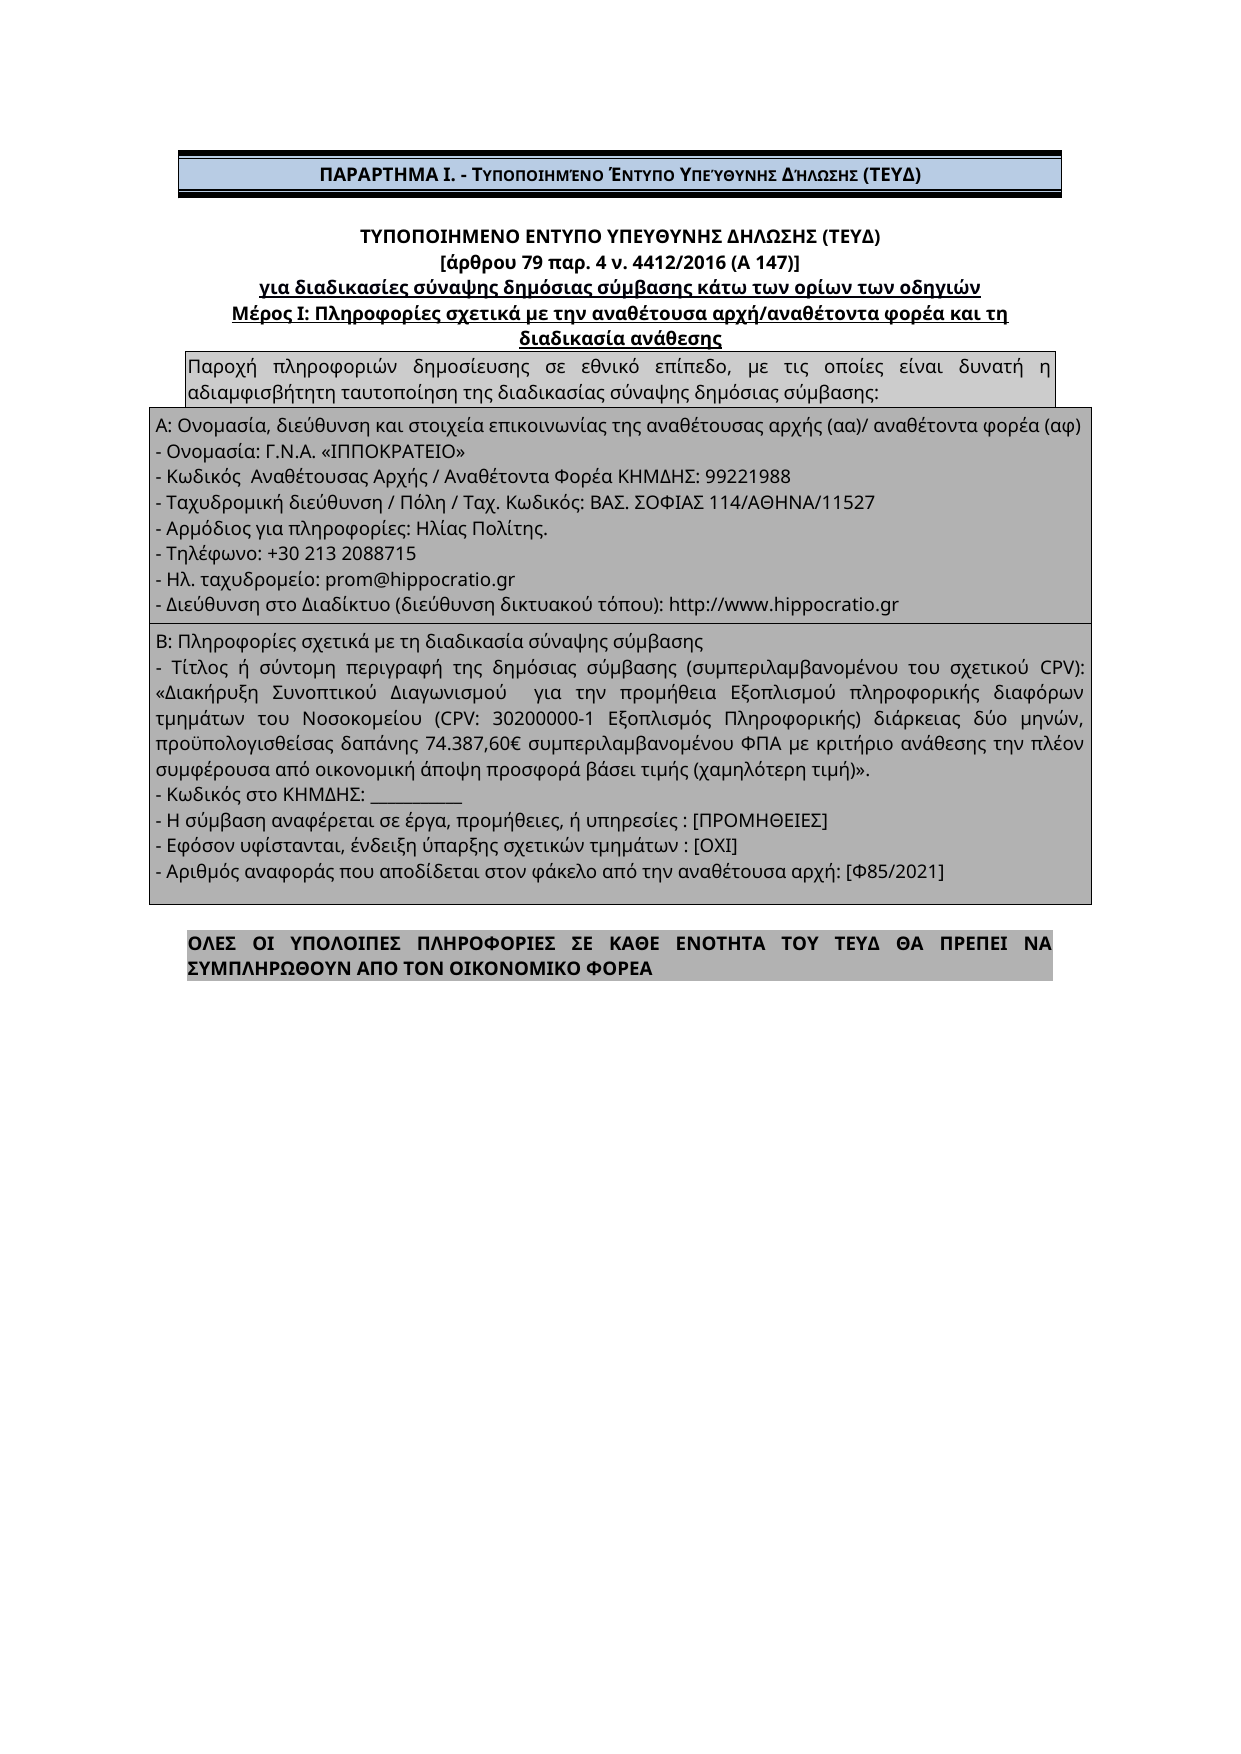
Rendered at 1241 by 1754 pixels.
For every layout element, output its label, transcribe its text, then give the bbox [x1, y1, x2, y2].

text για διαδικασίες σύναψης δημόσιας σύμβασης κάτω των ορίων των οδηγιών [187, 275, 1053, 300]
text ΤΥΠΟΠΟΙΗΜΕΝΟ ΕΝΤΥΠΟ ΥΠΕΥΘΥΝΗΣ ΔΗΛΩΣΗΣ (TEΥΔ) [187, 224, 1053, 249]
table_cell Β: Πληροφορίες σχετικά με τη διαδικασία σύναψης σύμβασης - Τίτλος ή σύντομη περιγραφή της δημόσιας σύμβασης (συμπεριλαμβανομένου του σχετικού CPV): «Διακήρυξη Συνοπτικού Διαγωνισμού για την προμήθεια Εξοπλισμού πληροφορικής διαφόρων τμημάτων του Νοσοκομείου (CPV: 30200000-1 Εξοπλισμός Πληροφορικής) διάρκειας δύο μηνών, προϋπολογισθείσας δαπάνης 74.387,60€ συμπεριλαμβανομένου ΦΠΑ με κριτήριο ανάθεσης την πλέον συμφέρουσα από οικονομική άποψη προσφορά βάσει τιμής (χαμηλότερη τιμή)». - Κωδικός στο ΚΗΜΔΗΣ: ___________ - Η σύμβαση αναφέρεται σε έργα, προμήθειες, ή υπηρεσίες : [ΠΡΟΜΗΘΕΙΕΣ] - Εφόσον υφίστανται, ένδειξη ύπαρξης σχετικών τμημάτων : [ΟΧΙ] - Αριθμός αναφοράς που αποδίδεται στον φάκελο από την αναθέτουσα αρχή: [Φ85/2021] [150, 624, 1091, 904]
table_header Α: Ονομασία, διεύθυνση και στοιχεία επικοινωνίας της αναθέτουσας αρχής (αα)/ αναθέτοντα φορέα (αφ) - Ονομασία: Γ.Ν.Α. «ΙΠΠΟΚΡΑΤΕΙΟ» - Κωδικός Αναθέτουσας Αρχής / Αναθέτοντα Φορέα ΚΗΜΔΗΣ: 99221988 - Ταχυδρομική διεύθυνση / Πόλη / Ταχ. Κωδικός: ΒΑΣ. ΣΟΦΙΑΣ 114/ΑΘΗΝΑ/11527 - Αρμόδιος για πληροφορίες: Ηλίας Πολίτης. - Τηλέφωνο: +30 213 2088715 - Ηλ. ταχυδρομείο: prom@hippocratio.gr - Διεύθυνση στο Διαδίκτυο (διεύθυνση δικτυακού τόπου): http://www.hippocratio.gr [150, 408, 1091, 623]
text [άρθρου 79 παρ. 4 ν. 4412/2016 (Α 147)] [187, 249, 1053, 275]
text ΠΑΡΑΡΤΗΜΑ I. - Τυποποιημένο Έντυπο Υπεύθυνης Δήλωσης (ΤΕΥΔ) [179, 159, 1061, 189]
text ΟΛΕΣ ΟΙ ΥΠΟΛΟΙΠΕΣ ΠΛΗΡΟΦΟΡΙΕΣ ΣΕ ΚΑΘΕ ΕΝΟΤΗΤΑ ΤΟΥ ΤΕΥΔ ΘΑ ΠΡΕΠΕΙ ΝΑ ΣΥΜΠΛΗΡΩΘΟΥΝ ΑΠΟ ΤΟΝ ΟΙΚΟΝΟΜΙΚΟ ΦΟΡΕΑ [187, 930, 1053, 981]
text Παροχή πληροφοριών δημοσίευσης σε εθνικό επίπεδο, με τις οποίες είναι δυνατή η αδιαμφισβήτητη ταυτοποίηση της διαδικασίας σύναψης δημόσιας σύμβασης: [186, 352, 1055, 407]
text Μέρος Ι: Πληροφορίες σχετικά με την αναθέτουσα αρχή/αναθέτοντα φορέα και τη διαδικασία ανάθεσης [187, 300, 1053, 351]
